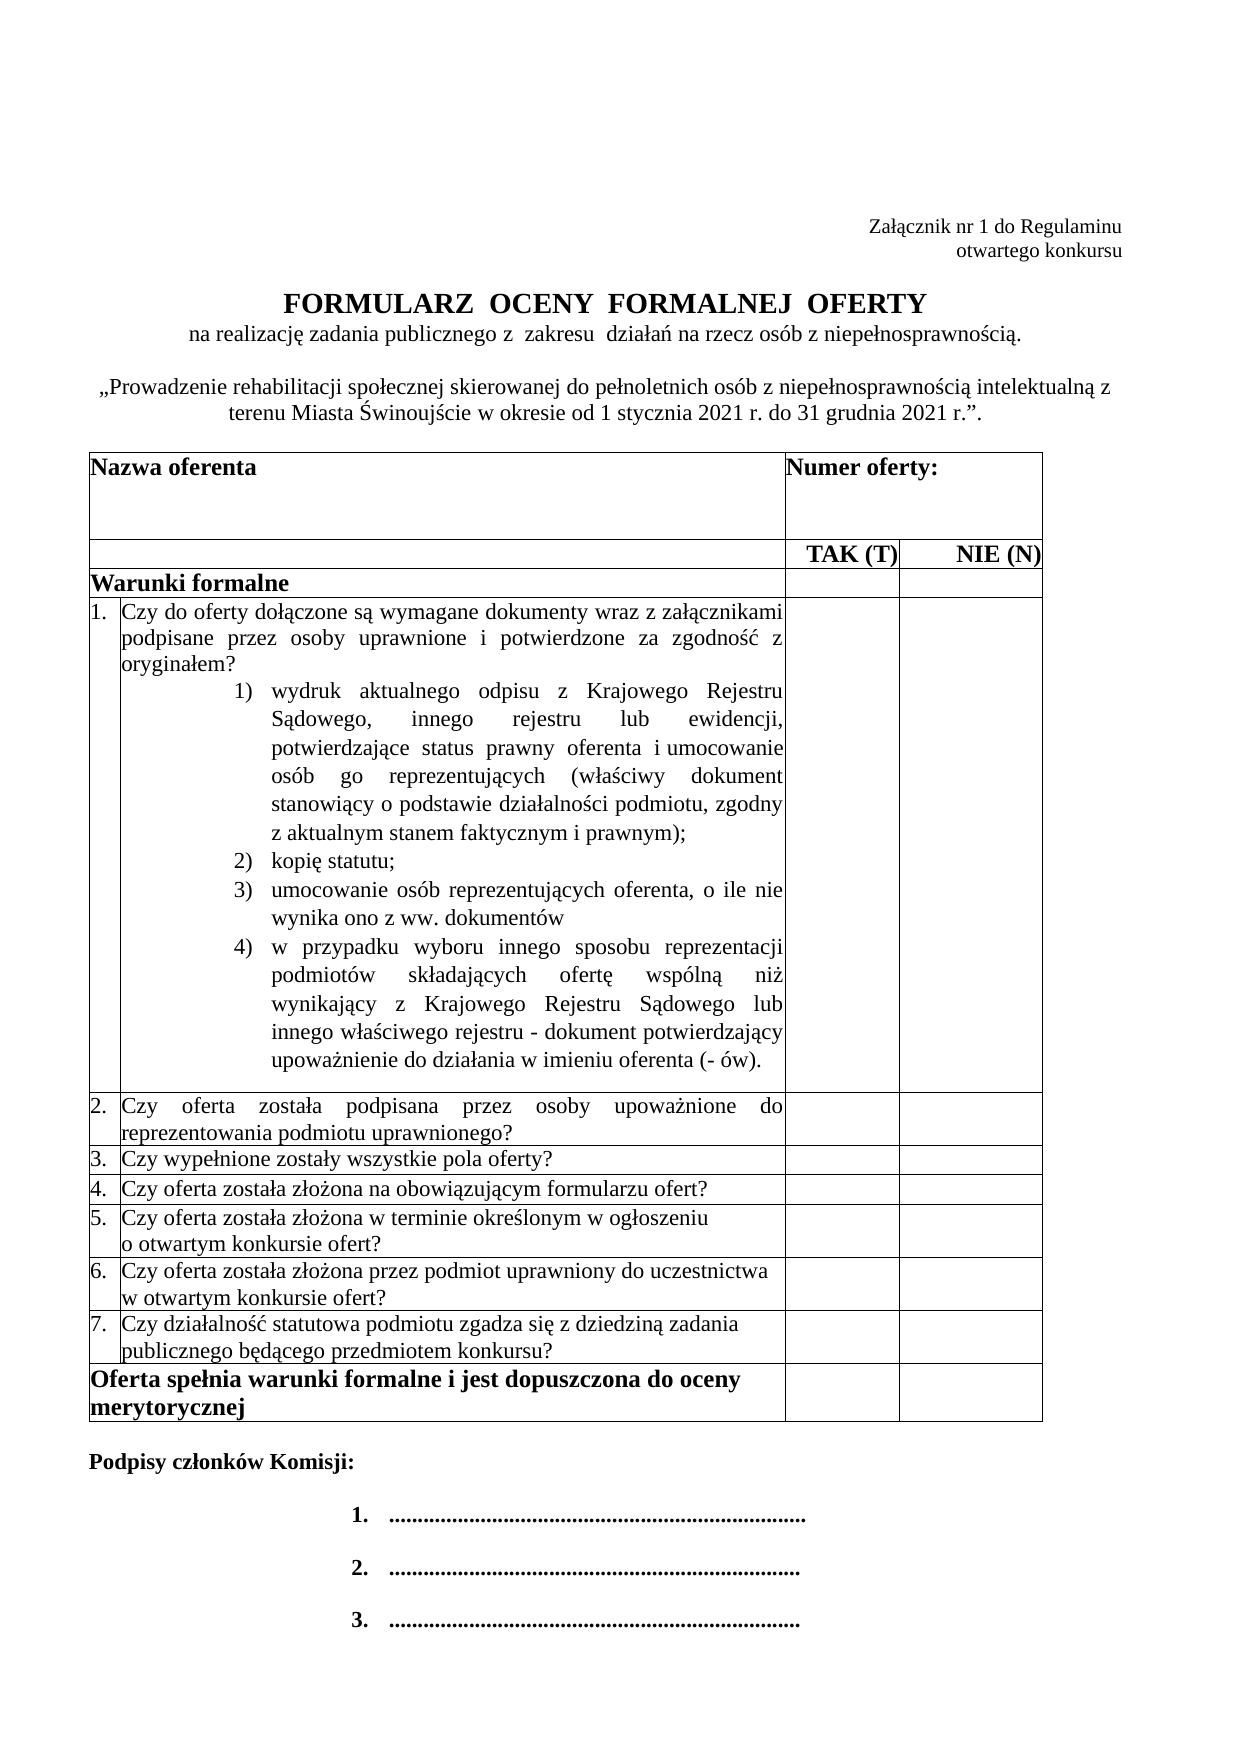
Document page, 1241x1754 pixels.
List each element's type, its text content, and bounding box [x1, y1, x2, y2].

table_cell Czy wypełnione zostały wszystkie pola oferty? [121, 1146, 785, 1174]
table_cell [786, 1093, 899, 1145]
text 3. ........................................................................ [351, 1606, 1122, 1633]
table_header Nazwa oferenta [90, 453, 785, 539]
table_cell [900, 1093, 1042, 1145]
text Załącznik nr 1 do Regulaminu [753, 214, 1122, 238]
table_cell [786, 598, 899, 1092]
table_cell [786, 1364, 899, 1421]
table_cell 2. [90, 1093, 120, 1145]
table_cell 6. [90, 1258, 120, 1310]
text „Prowadzenie rehabilitacji społecznej skierowanej do pełnoletnich osób z niepełnosprawnością intelektualną z terenu Miasta Świnoujście w okresie od 1 stycznia 2021 r. do 31 grudnia 2021 r.”. [89, 373, 1122, 426]
table_cell Czy oferta została złożona w terminie określonym w ogłoszeniu o otwartym konkursie ofert? [121, 1205, 785, 1257]
table_cell Oferta spełnia warunki formalne i jest dopuszczona do oceny merytorycznej [90, 1364, 785, 1421]
table_cell 4. [90, 1175, 120, 1203]
table_header Numer oferty: [786, 453, 1042, 539]
table_cell Czy oferta została złożona na obowiązującym formularzu ofert? [121, 1175, 785, 1203]
table_cell 5. [90, 1205, 120, 1257]
table_cell 3. [90, 1146, 120, 1174]
text na realizację zadania publicznego z zakresu działań na rzecz osób z niepełnosprawnością. [89, 320, 1122, 346]
table_cell [786, 1175, 899, 1203]
table_cell [786, 1205, 899, 1257]
table_cell [900, 1311, 1042, 1363]
table_cell [786, 1258, 899, 1310]
table_cell [786, 1311, 899, 1363]
table_cell Czy oferta została podpisana przez osoby upoważnione do reprezentowania podmiotu uprawnionego? [121, 1093, 785, 1145]
table_cell [900, 1364, 1042, 1421]
table_cell TAK (T) [786, 540, 899, 568]
table_cell [900, 1205, 1042, 1257]
table_cell Warunki formalne [90, 569, 785, 597]
table_cell NIE (N) [900, 540, 1042, 568]
table_cell 7. [90, 1311, 120, 1363]
table_cell [90, 540, 785, 568]
table_cell [900, 1175, 1042, 1203]
table_cell [786, 1146, 899, 1174]
table_cell 1. [90, 598, 120, 1092]
table_cell Czy oferta została złożona przez podmiot uprawniony do uczestnictwa w otwartym konkursie ofert? [121, 1258, 785, 1310]
text Podpisy członków Komisji: [89, 1448, 1122, 1474]
table_cell Czy do oferty dołączone są wymagane dokumenty wraz z załącznikami podpisane przez osoby uprawnione i potwierdzone za zgodność z oryginałem? wydruk aktualnego odpisu z Krajowego Rejestru Sądowego, innego rejestru lub ewidencji, potwierdzające status prawny oferenta i umocowanie osób go reprezentujących (właściwy dokument stanowiący o podstawie działalności podmiotu, zgodny z aktualnym stanem faktycznym i prawnym); kopię statutu; umocowanie osób reprezentujących oferenta, o ile nie wynika ono z ww. dokumentów w przypadku wyboru innego sposobu reprezentacji podmiotów składających ofertę wspólną niż wynikający z Krajowego Rejestru Sądowego lub innego właściwego rejestru - dokument potwierdzający upoważnienie do działania w imieniu oferenta (- ów). [121, 598, 785, 1092]
table_cell [786, 569, 899, 597]
text otwartego konkursu [384, 238, 1122, 262]
text 2. ........................................................................ [351, 1553, 1122, 1580]
text 1. ......................................................................... [351, 1501, 1122, 1527]
table_cell [900, 1258, 1042, 1310]
text FORMULARZ OCENY FORMALNEJ OFERTY [89, 287, 1122, 320]
table_cell [900, 569, 1042, 597]
table_cell Czy działalność statutowa podmiotu zgadza się z dziedziną zadania publicznego będącego przedmiotem konkursu? [121, 1311, 785, 1363]
table_cell [900, 1146, 1042, 1174]
table_cell [900, 598, 1042, 1092]
